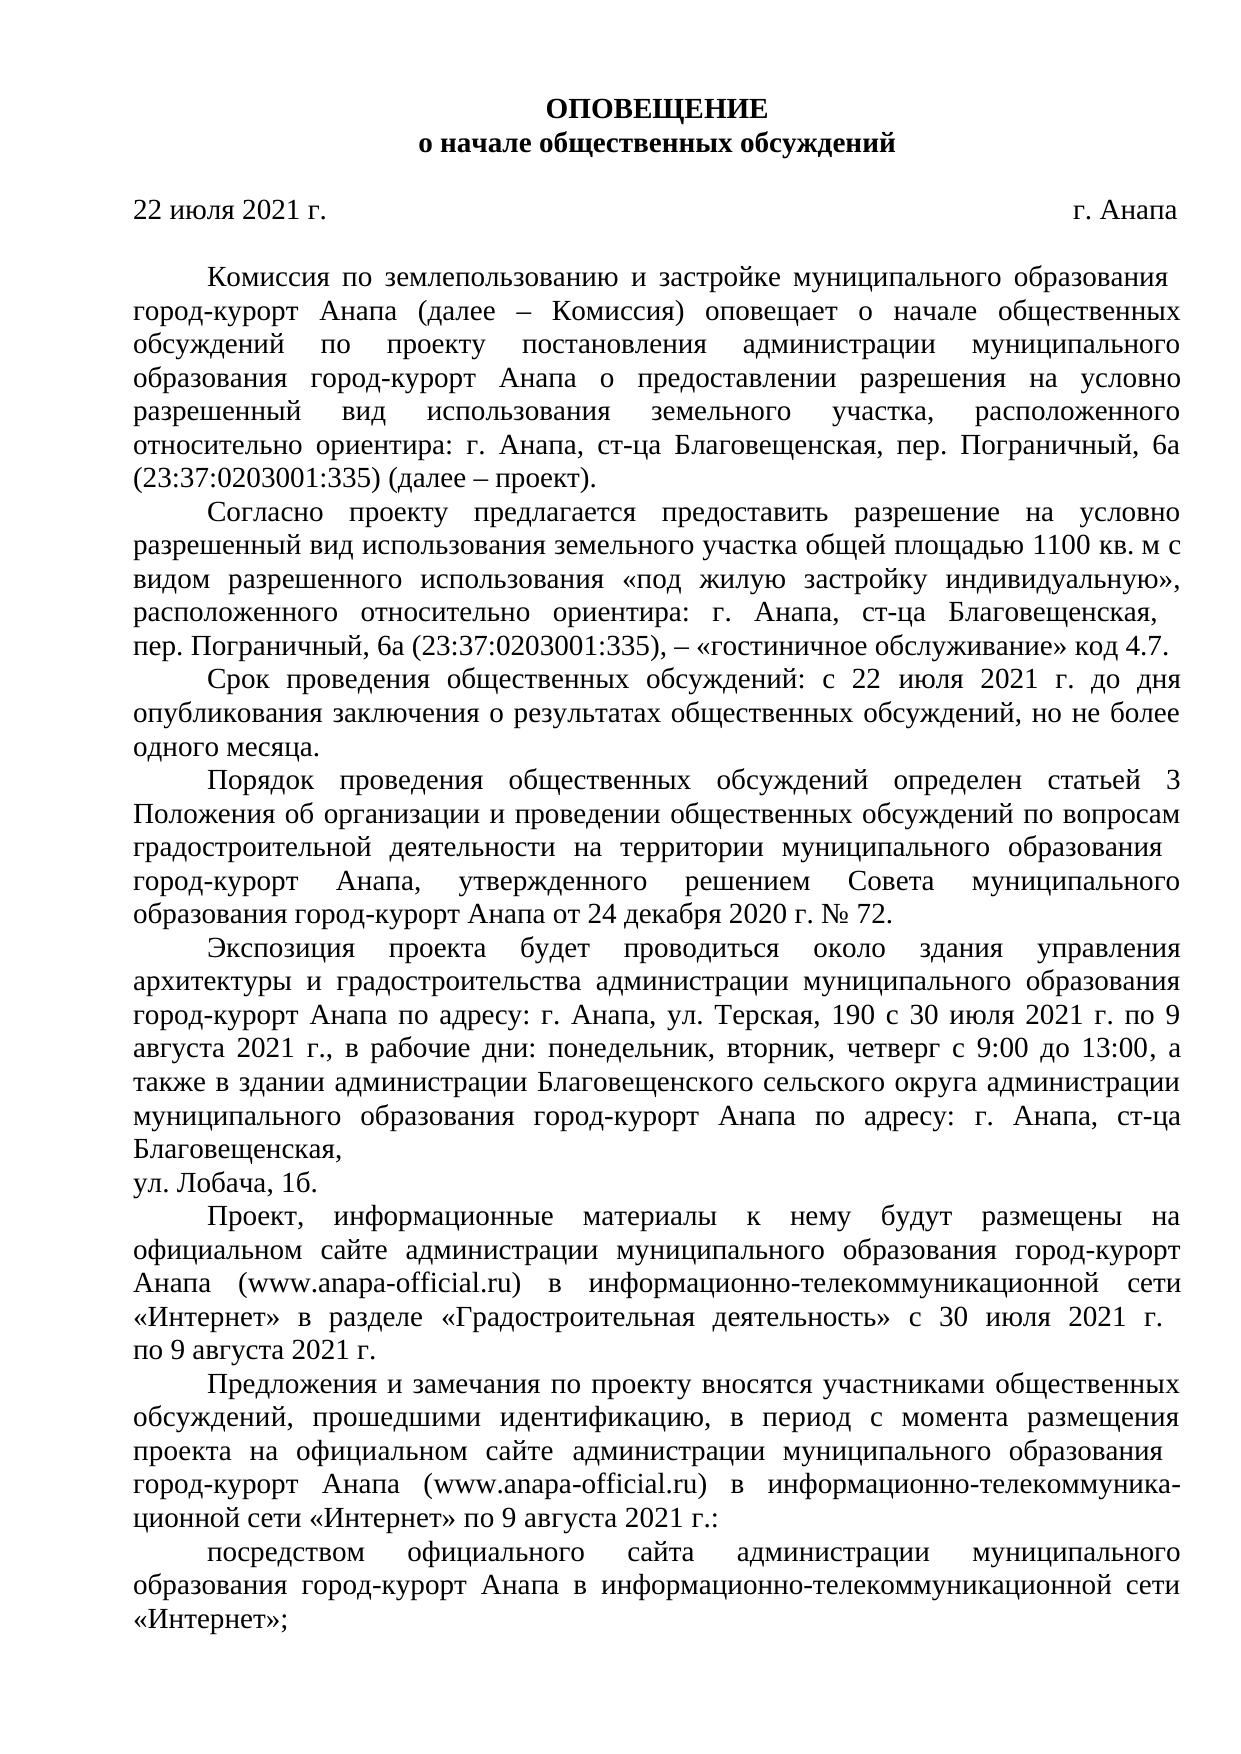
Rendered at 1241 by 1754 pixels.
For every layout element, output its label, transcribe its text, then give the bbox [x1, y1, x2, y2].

text ОПОВЕЩЕНИЕ [133, 91, 1181, 125]
text Предложения и замечания по проекту вносятся участниками общественных обсуждений, прошедшими идентификацию, в период с момента размещения проекта на официальном сайте администрации муниципального образования город-курорт Анапа (www.anapa-official.ru) в информационно-телекоммуника-ционной сети «Интернет» по 9 августа 2021 г.: [133, 1366, 1181, 1534]
text Порядок проведения общественных обсуждений определен статьей 3 Положения об организации и проведении общественных обсуждений по вопросам градостроительной деятельности на территории муниципального образования город-курорт Анапа, утвержденного решением Совета муниципального образования город-курорт Анапа от 24 декабря 2020 г. № 72. [133, 762, 1181, 930]
text о начале общественных обсуждений [133, 125, 1181, 158]
text Комиссия по землепользованию и застройке муниципального образования город-курорт Анапа (далее – Комиссия) оповещает о начале общественных обсуждений по проекту постановления администрации муниципального образования город-курорт Анапа о предоставлении разрешения на условно разрешенный вид использования земельного участка, расположенного относительно ориентира: г. Анапа, ст-ца Благовещенская, пер. Пограничный, 6а (23:37:0203001:335) (далее – проект). [133, 259, 1181, 494]
text Согласно проекту предлагается предоставить разрешение на условно разрешенный вид использования земельного участка общей площадью 1100 кв. м с видом разрешенного использования «под жилую застройку индивидуальную», расположенного относительно ориентира: г. Анапа, ст-ца Благовещенская, пер. Пограничный, 6а (23:37:0203001:335), – «гостиничное обслуживание» код 4.7. [133, 494, 1181, 662]
text Проект, информационные материалы к нему будут размещены на официальном сайте администрации муниципального образования город-курорт Анапа (www.anapa-official.ru) в информационно-телекоммуникационной сети «Интернет» в разделе «Градостроительная деятельность» с 30 июля 2021 г. по 9 августа 2021 г. [133, 1198, 1181, 1366]
text посредством официального сайта администрации муниципального образования город-курорт Анапа в информационно-телекоммуникационной сети «Интернет»; [133, 1534, 1181, 1634]
text 22 июля 2021 г. г. Анапа [133, 192, 1181, 226]
text Экспозиция проекта будет проводиться около здания управления архитектуры и градостроительства администрации муниципального образования город-курорт Анапа по адресу: г. Анапа, ул. Терская, 190 с 30 июля 2021 г. по 9 августа 2021 г., в рабочие дни: понедельник, вторник, четверг с 9:00 до 13:00, а также в здании администрации Благовещенского сельского округа администрации муниципального образования город-курорт Анапа по адресу: г. Анапа, ст-ца Благовещенская, ул. Лобача, 1б. [133, 930, 1181, 1198]
text Срок проведения общественных обсуждений: с 22 июля 2021 г. до дня опубликования заключения о результатах общественных обсуждений, но не более одного месяца. [133, 662, 1181, 762]
